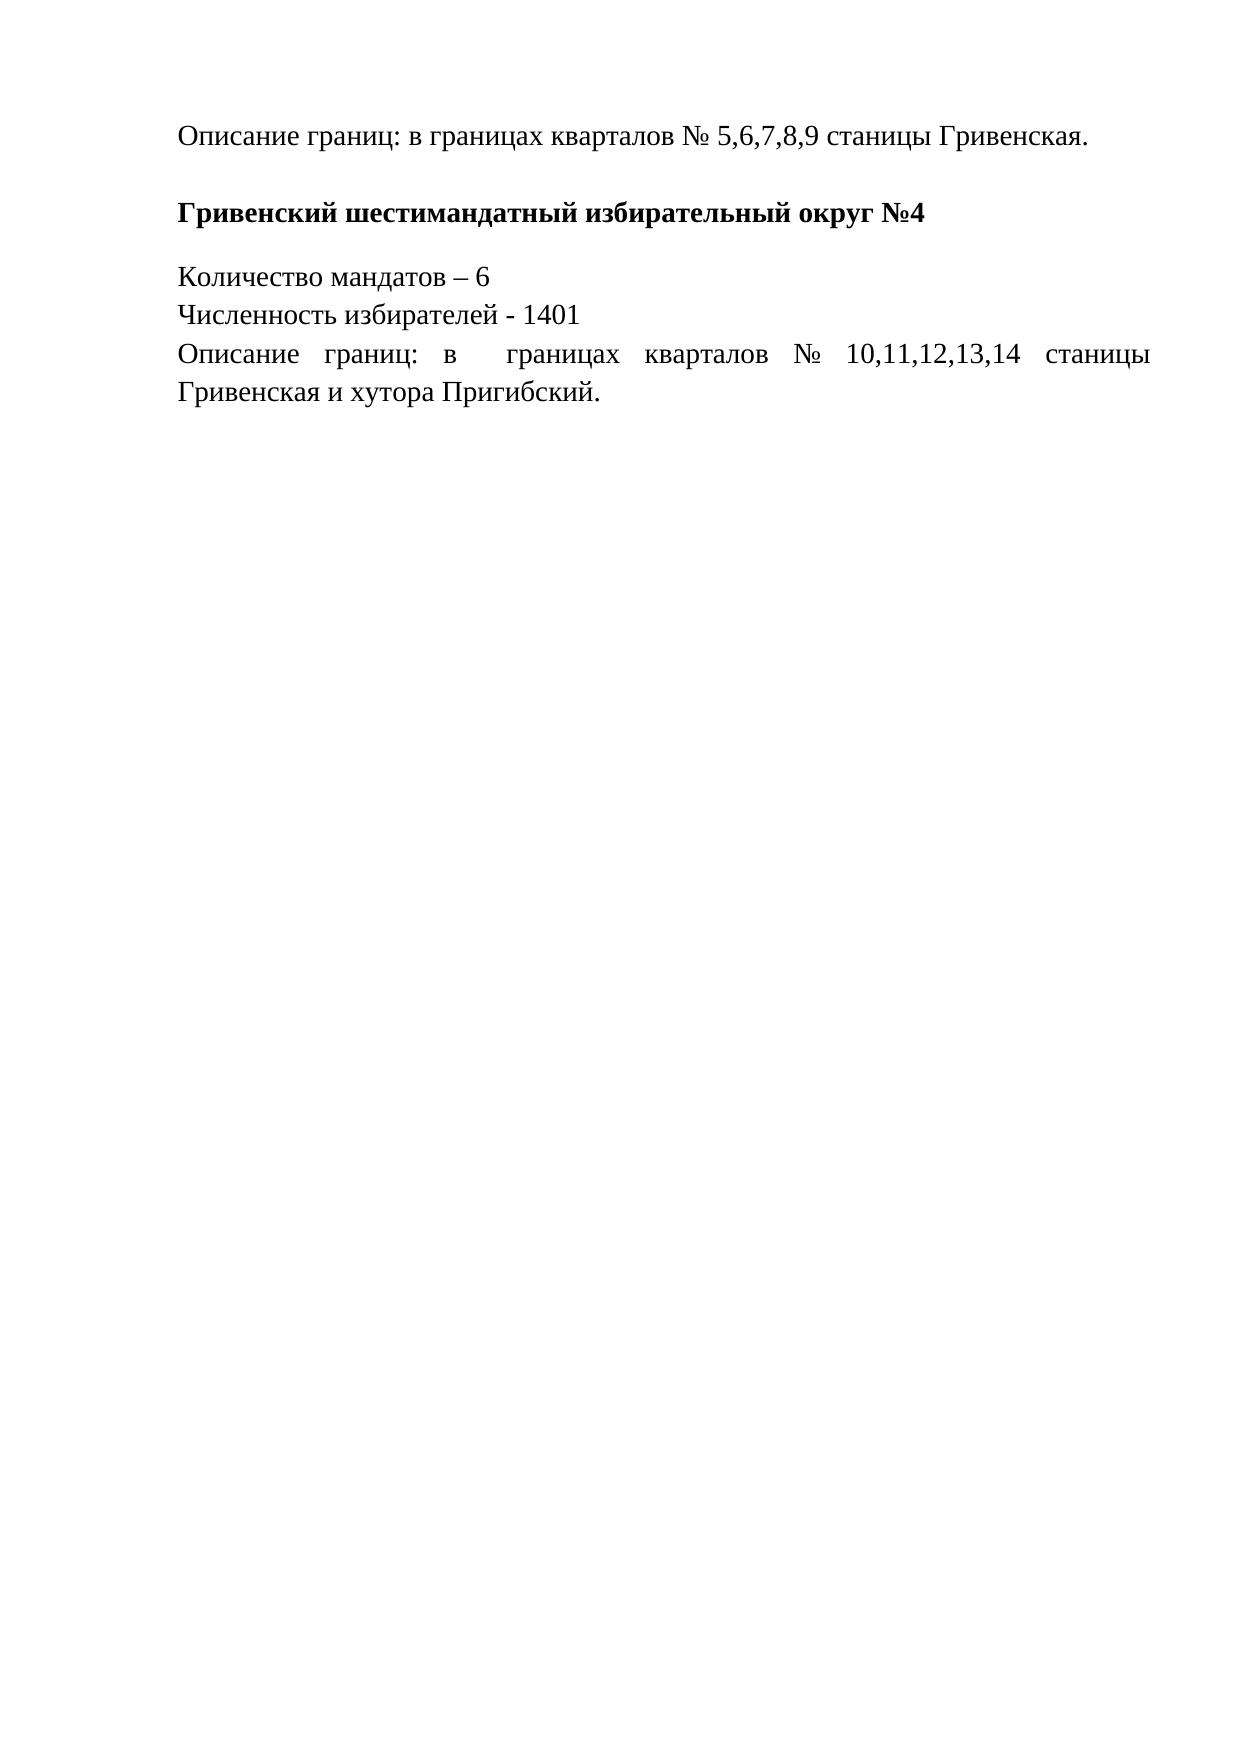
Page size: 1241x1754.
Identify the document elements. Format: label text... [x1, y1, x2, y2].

text Описание границ: в границах кварталов № 10,11,12,13,14 станицы Гривенская и хутора Пригибский. [177, 336, 1152, 408]
text Гривенский шестимандатный избирательный округ №4 [177, 195, 1152, 229]
text Численность избирателей - 1401 [177, 297, 1152, 331]
text Описание границ: в границах кварталов № 5,6,7,8,9 станицы Гривенская. [177, 118, 1152, 152]
text Количество мандатов – 6 [177, 259, 1152, 292]
